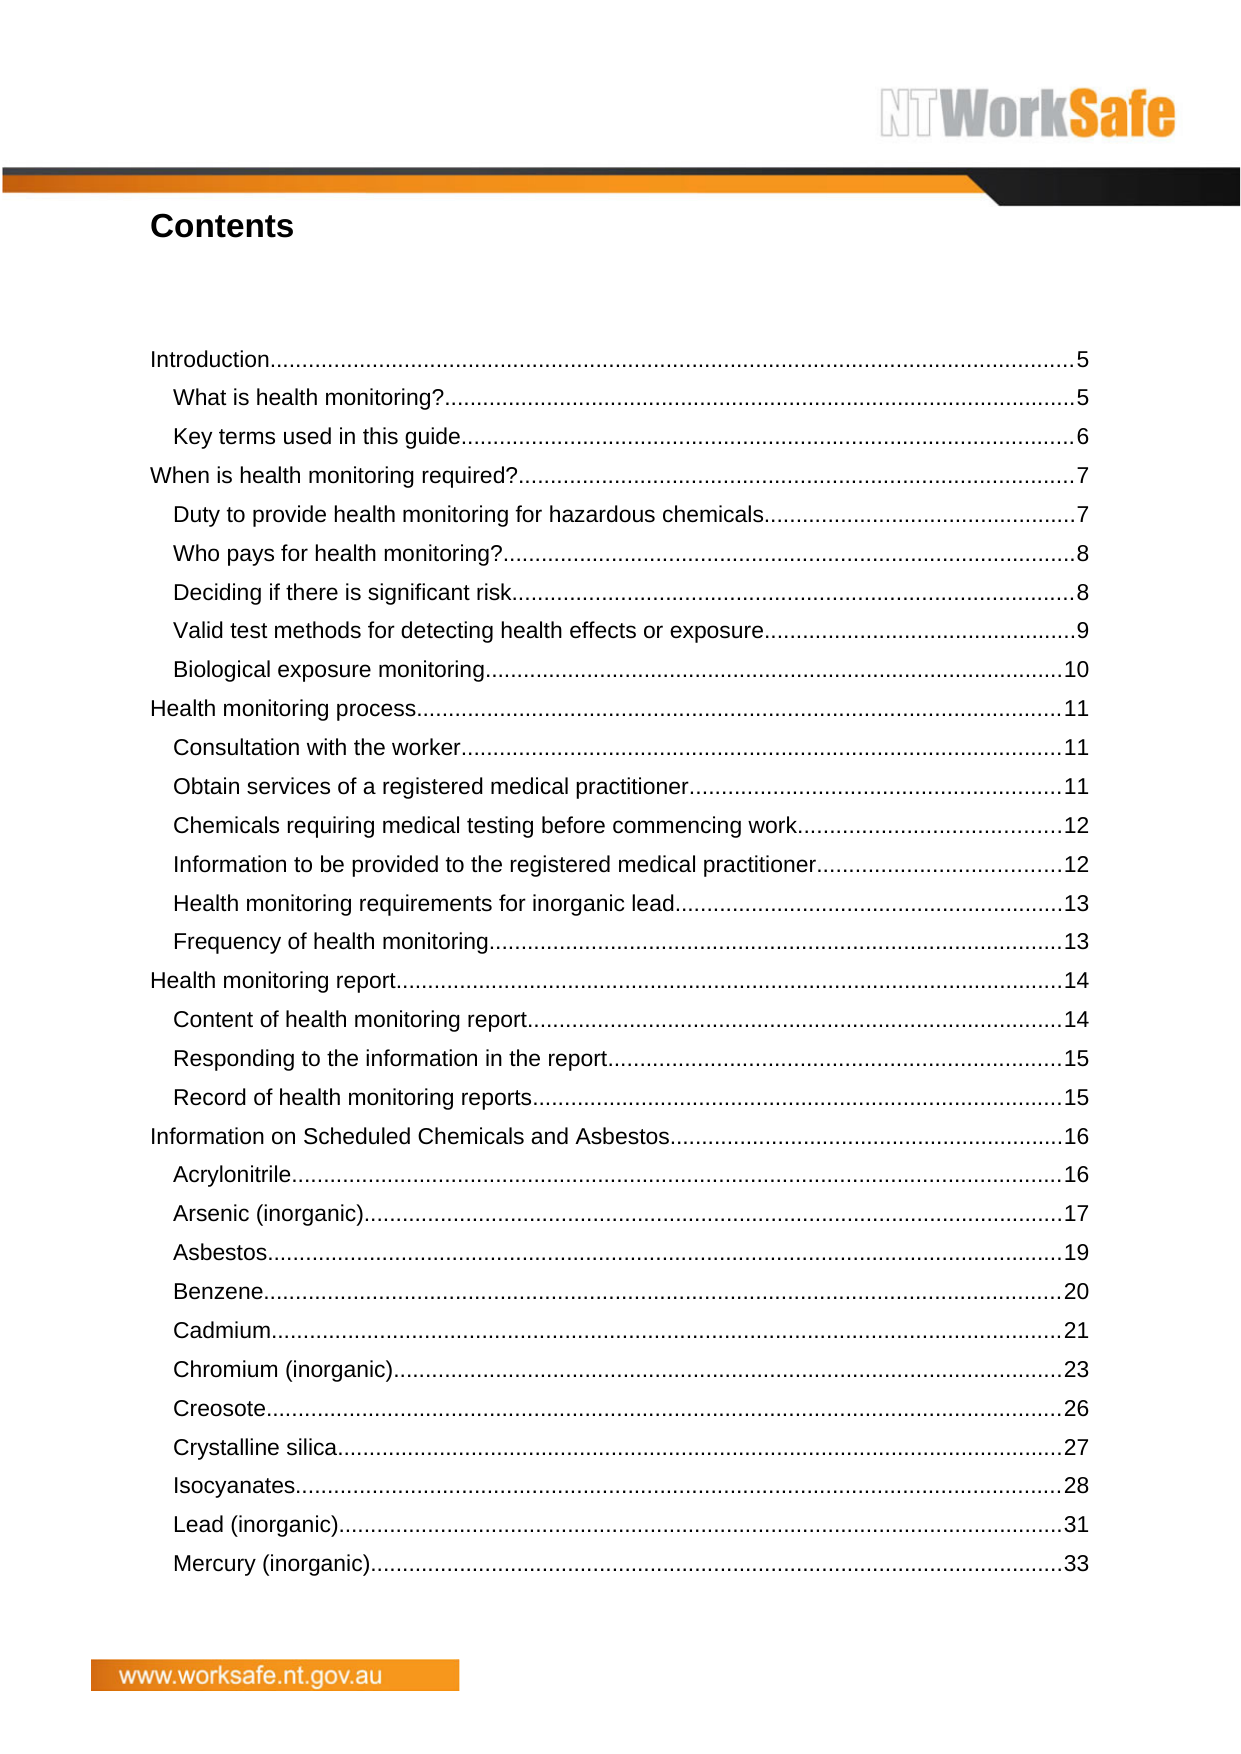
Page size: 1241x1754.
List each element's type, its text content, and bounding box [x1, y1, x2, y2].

text Arsenic (inorganic) 17 [173, 1200, 1090, 1227]
text Isocyanates 28 [173, 1472, 1090, 1499]
text Health monitoring report 14 [150, 967, 1090, 993]
text Content of health monitoring report 14 [173, 1006, 1090, 1032]
text Obtain services of a registered medical practitioner 11 [173, 773, 1090, 799]
text Cadmium 21 [173, 1317, 1090, 1343]
text Valid test methods for detecting health effects or exposure 9 [173, 617, 1090, 644]
text Creosote 26 [173, 1394, 1090, 1421]
text Deciding if there is significant risk 8 [173, 579, 1090, 605]
text Introduction 5 [150, 346, 1090, 372]
text Health monitoring process 11 [150, 695, 1090, 722]
text Duty to provide health monitoring for hazardous chemicals 7 [173, 501, 1090, 527]
text Information to be provided to the registered medical practitioner 12 [173, 851, 1090, 877]
text Benzene 20 [173, 1278, 1090, 1304]
picture [2, 54, 1241, 207]
text What is health monitoring? 5 [173, 384, 1090, 411]
subtitle Contents [150, 207, 1090, 244]
text Chromium (inorganic) 23 [173, 1356, 1090, 1382]
text Key terms used in this guide 6 [173, 423, 1090, 449]
text Health monitoring requirements for inorganic lead 13 [173, 889, 1090, 916]
text Mercury (inorganic) 33 [173, 1550, 1090, 1576]
text Biological exposure monitoring 10 [173, 656, 1090, 683]
text When is health monitoring required? 7 [150, 462, 1090, 488]
text Who pays for health monitoring? 8 [173, 540, 1090, 566]
text Consultation with the worker 11 [173, 734, 1090, 760]
text Crystalline silica 27 [173, 1433, 1090, 1460]
text Record of health monitoring reports 15 [173, 1084, 1090, 1110]
text Lead (inorganic) 31 [173, 1511, 1090, 1537]
text Responding to the information in the report 15 [173, 1045, 1090, 1071]
picture [91, 1659, 460, 1691]
text Acrylonitrile 16 [173, 1161, 1090, 1188]
text Asbestos 19 [173, 1239, 1090, 1266]
text Information on Scheduled Chemicals and Asbestos 16 [150, 1123, 1090, 1149]
text Frequency of health monitoring 13 [173, 928, 1090, 955]
text Chemicals requiring medical testing before commencing work 12 [173, 812, 1090, 838]
